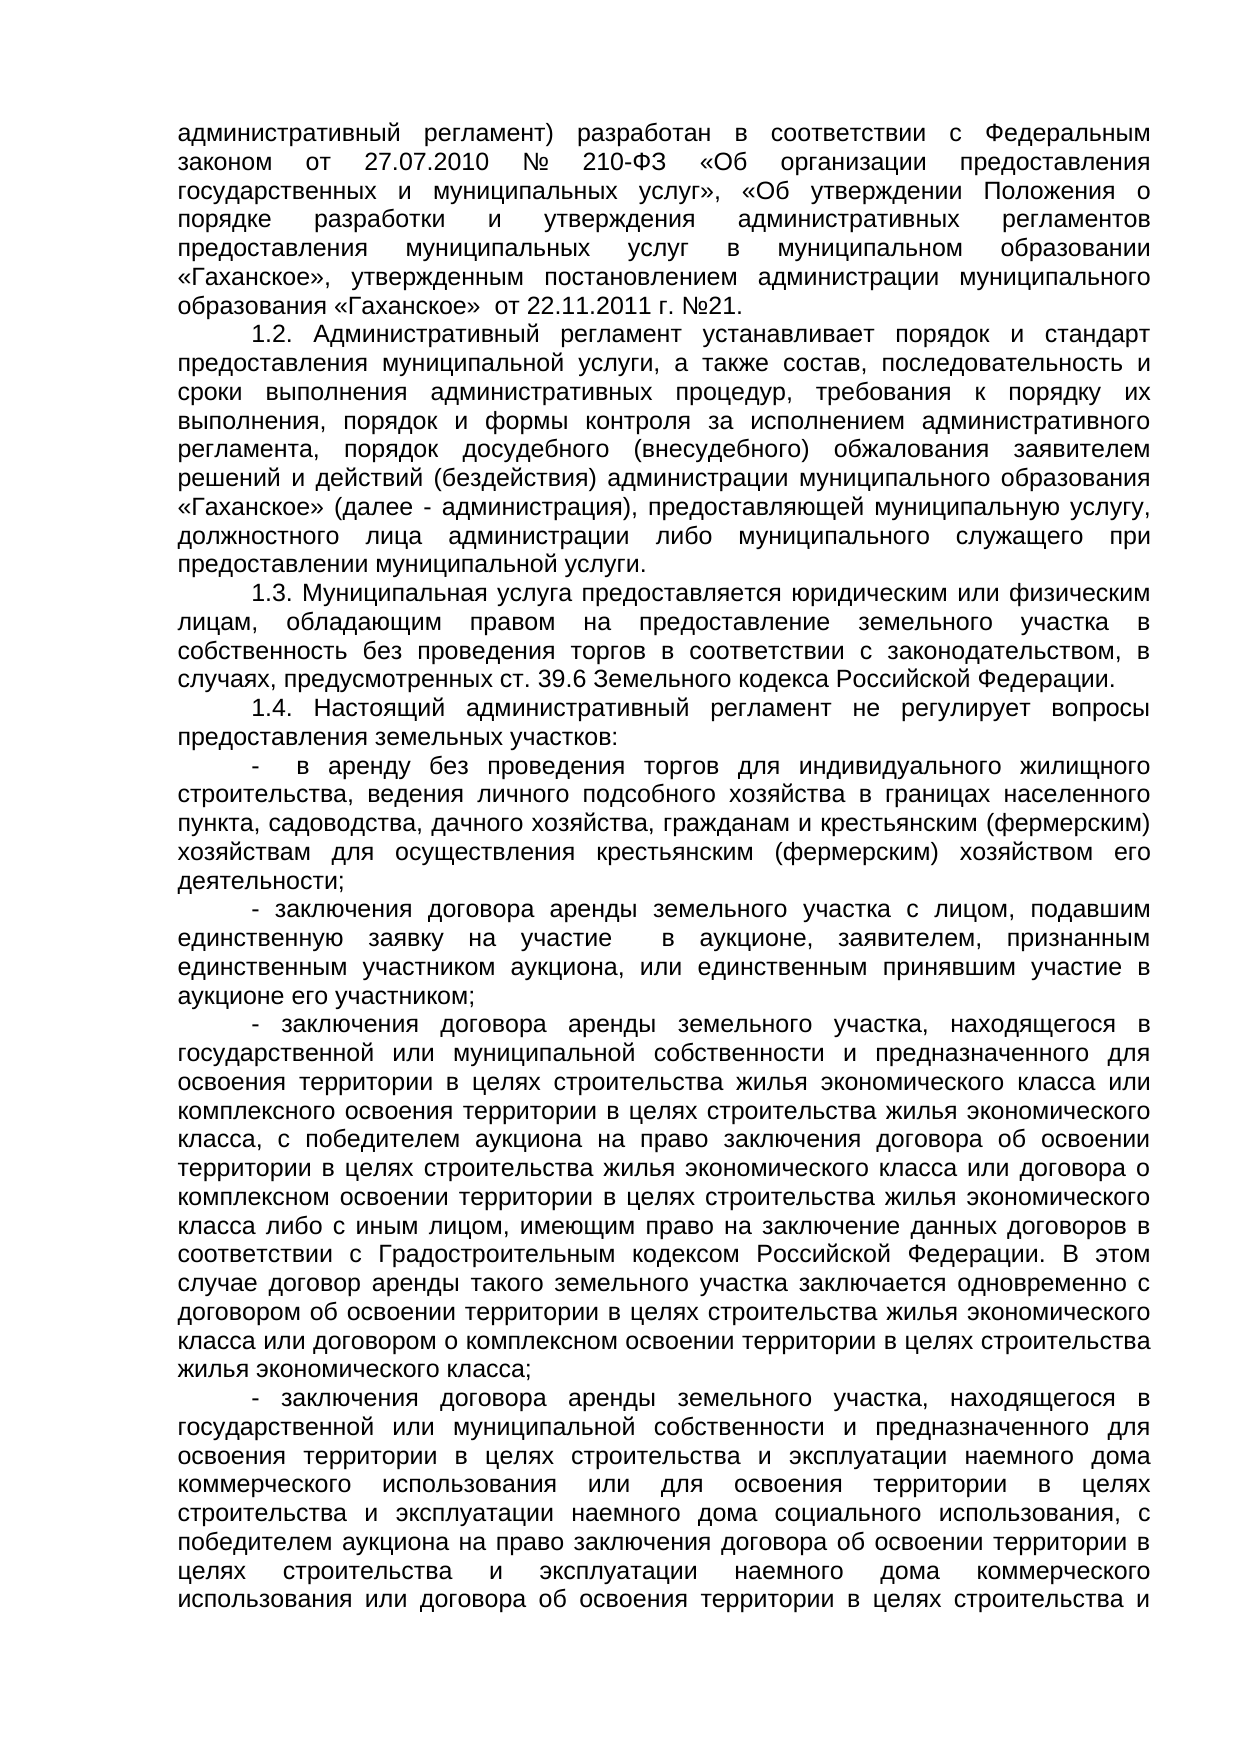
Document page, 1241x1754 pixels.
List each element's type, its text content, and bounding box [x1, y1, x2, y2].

text 1.4. Настоящий административный регламент не регулирует вопросы предоставления земельных участков: [177, 693, 1152, 751]
text 1.3. Муниципальная услуга предоставляется юридическим или физическим лицам, обладающим правом на предоставление земельного участка в собственность без проведения торгов в соответствии с законодательством, в случаях, предусмотренных ст. 39.6 Земельного кодекса Российской Федерации. [177, 578, 1152, 693]
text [177, 1383, 1152, 1613]
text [177, 118, 1152, 319]
text - заключения договора аренды земельного участка, находящегося в государственной или муниципальной собственности и предназначенного для освоения территории в целях строительства жилья экономического класса или комплексного освоения территории в целях строительства жилья экономического класса, с победителем аукциона на право заключения договора об освоении территории в целях строительства жилья экономического класса или договора о комплексном освоении территории в целях строительства жилья экономического класса либо с иным лицом, имеющим право на заключение данных договоров в соответствии с Градостроительным кодексом Российской Федерации. В этом случае договор аренды такого земельного участка заключается одновременно с договором об освоении территории в целях строительства жилья экономического класса или договором о комплексном освоении территории в целях строительства жилья экономического класса; [177, 1009, 1152, 1383]
text - заключения договора аренды земельного участка с лицом, подавшим единственную заявку на участие в аукционе, заявителем, признанным единственным участником аукциона, или единственным принявшим участие в аукционе его участником; [177, 894, 1152, 1009]
text - в аренду без проведения торгов для индивидуального жилищного строительства, ведения личного подсобного хозяйства в границах населенного пункта, садоводства, дачного хозяйства, гражданам и крестьянским (фермерским) хозяйствам для осуществления крестьянским (фермерским) хозяйством его деятельности; [177, 751, 1152, 894]
text 1.2. Административный регламент устанавливает порядок и стандарт предоставления муниципальной услуги, а также состав, последовательность и сроки выполнения административных процедур, требования к порядку их выполнения, порядок и формы контроля за исполнением административного регламента, порядок досудебного (внесудебного) обжалования заявителем решений и действий (бездействия) администрации муниципального образования «Гаханское» (далее - администрация), предоставляющей муниципальную услугу, должностного лица администрации либо муниципального служащего при предоставлении муниципальной услуги. [177, 319, 1152, 578]
